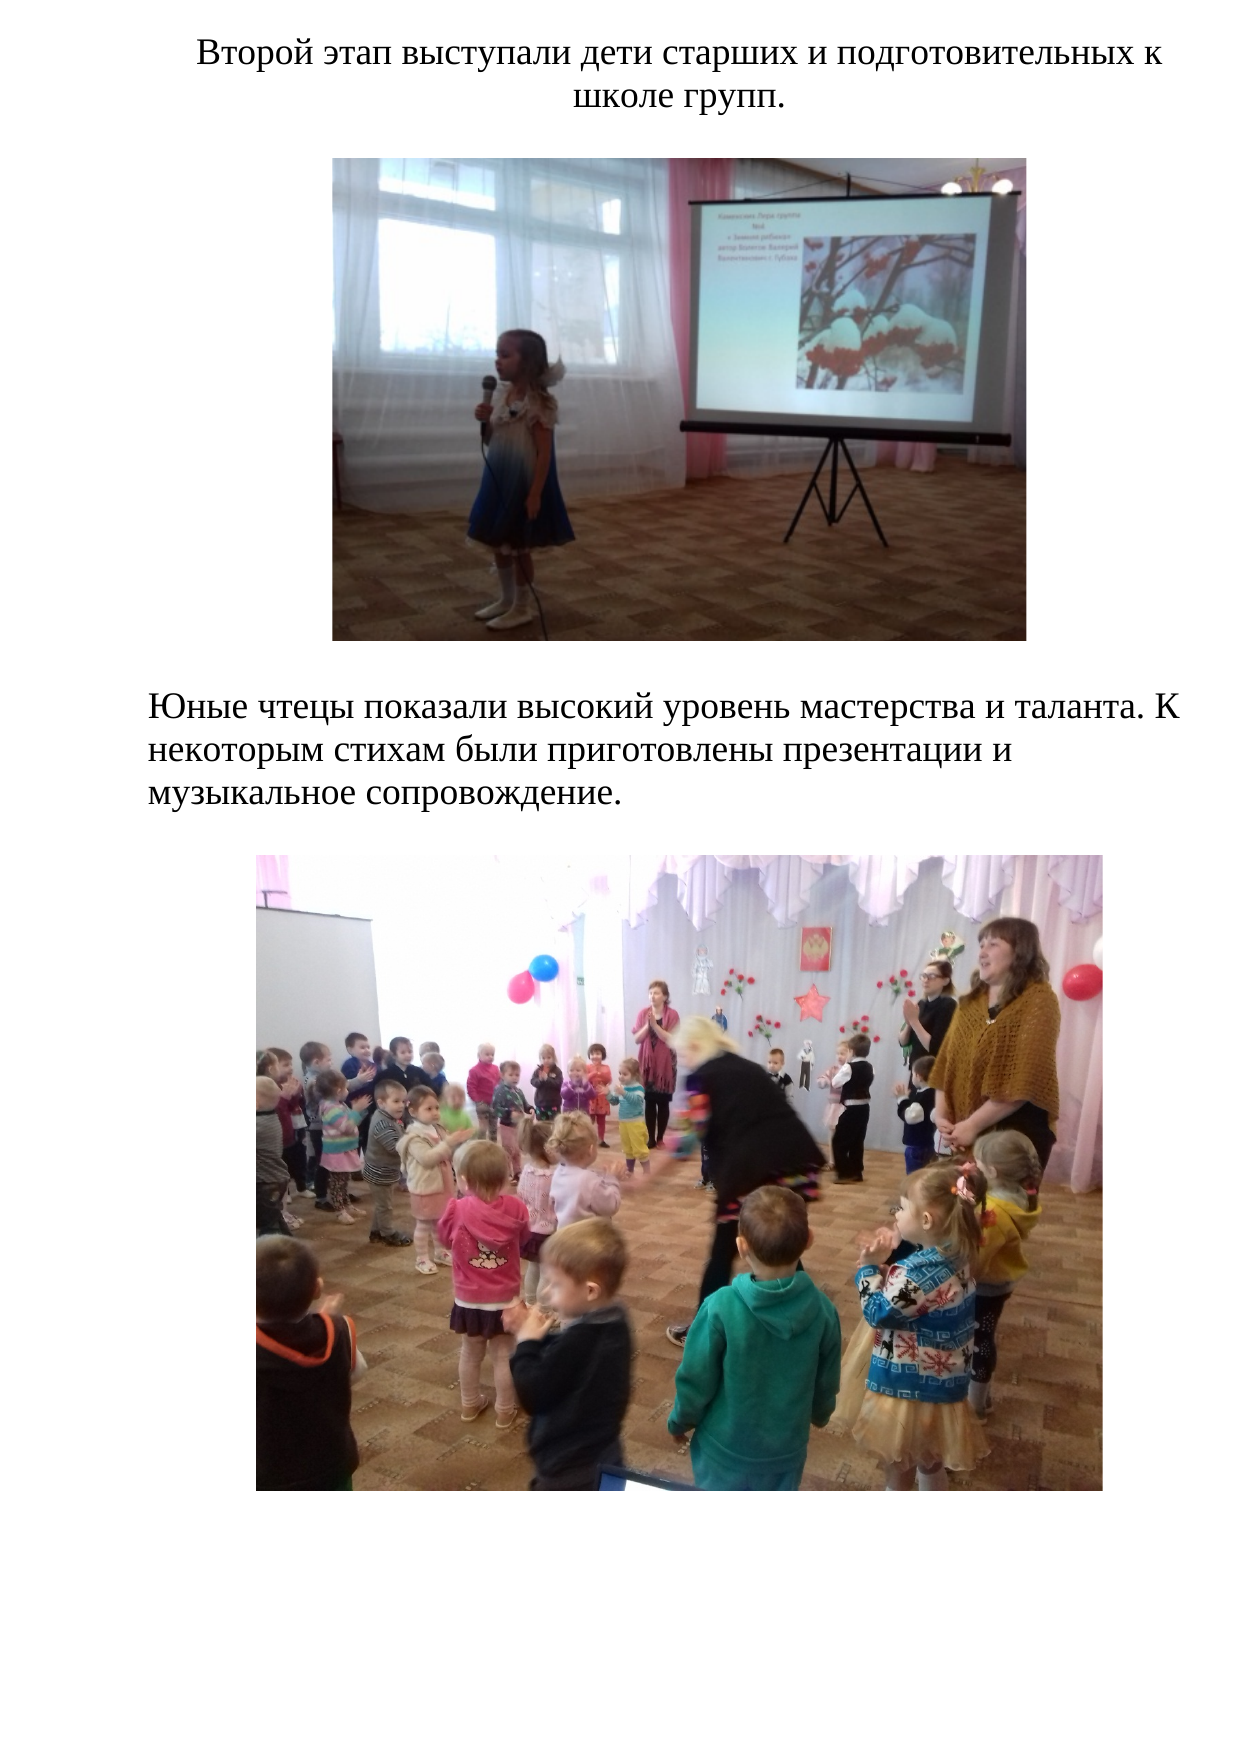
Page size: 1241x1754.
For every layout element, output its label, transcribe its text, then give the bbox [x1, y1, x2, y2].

text Юные чтецы показали высокий уровень мастерства и таланта. К некоторым стихам были приготовлены презентации и музыкальное сопровождение. [148, 683, 1211, 813]
picture [332, 158, 1027, 641]
text Второй этап выступали дети старших и подготовительных к школе групп. [148, 29, 1211, 116]
picture [256, 855, 1103, 1491]
